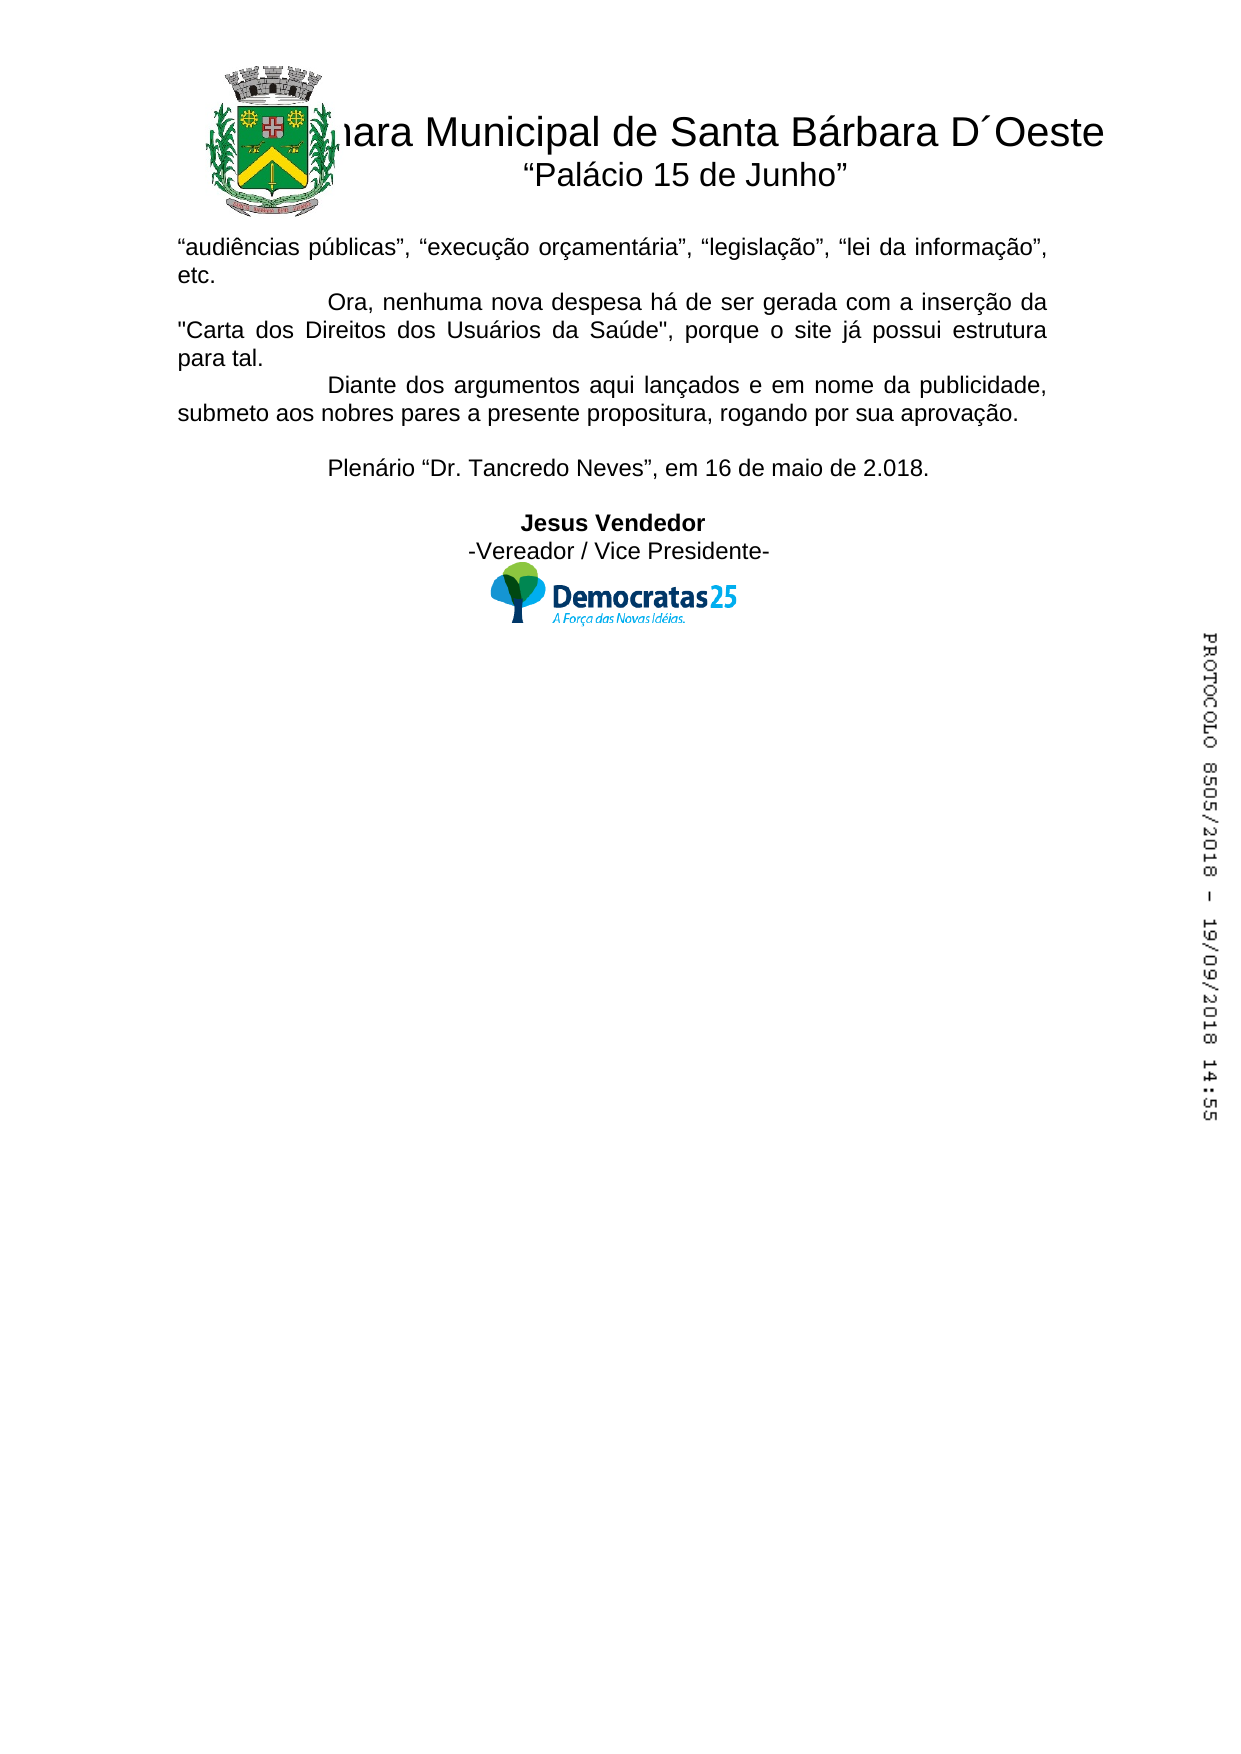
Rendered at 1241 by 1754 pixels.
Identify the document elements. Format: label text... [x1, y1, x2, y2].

text Ora, nenhuma nova despesa há de ser gerada com a inserção da "Carta dos Direitos dos Usuários da Saúde", porque o site já possui estrutura para tal. [177, 288, 1048, 371]
text Plenário “Dr. Tancredo Neves”, em 16 de maio de 2.018. [177, 454, 1048, 481]
text -Vereador / Vice Presidente- [177, 537, 490, 564]
text Diante dos argumentos aqui lançados e em nome da publicidade, submeto aos nobres pares a presente propositura, rogando por sua aprovação. [177, 371, 1048, 426]
text Jesus Vendedor [177, 509, 1048, 537]
text -Vereador / Vice Presidente- [743, 537, 1048, 564]
picture [205, 66, 345, 222]
picture [490, 533, 743, 659]
picture [1177, 629, 1241, 1125]
